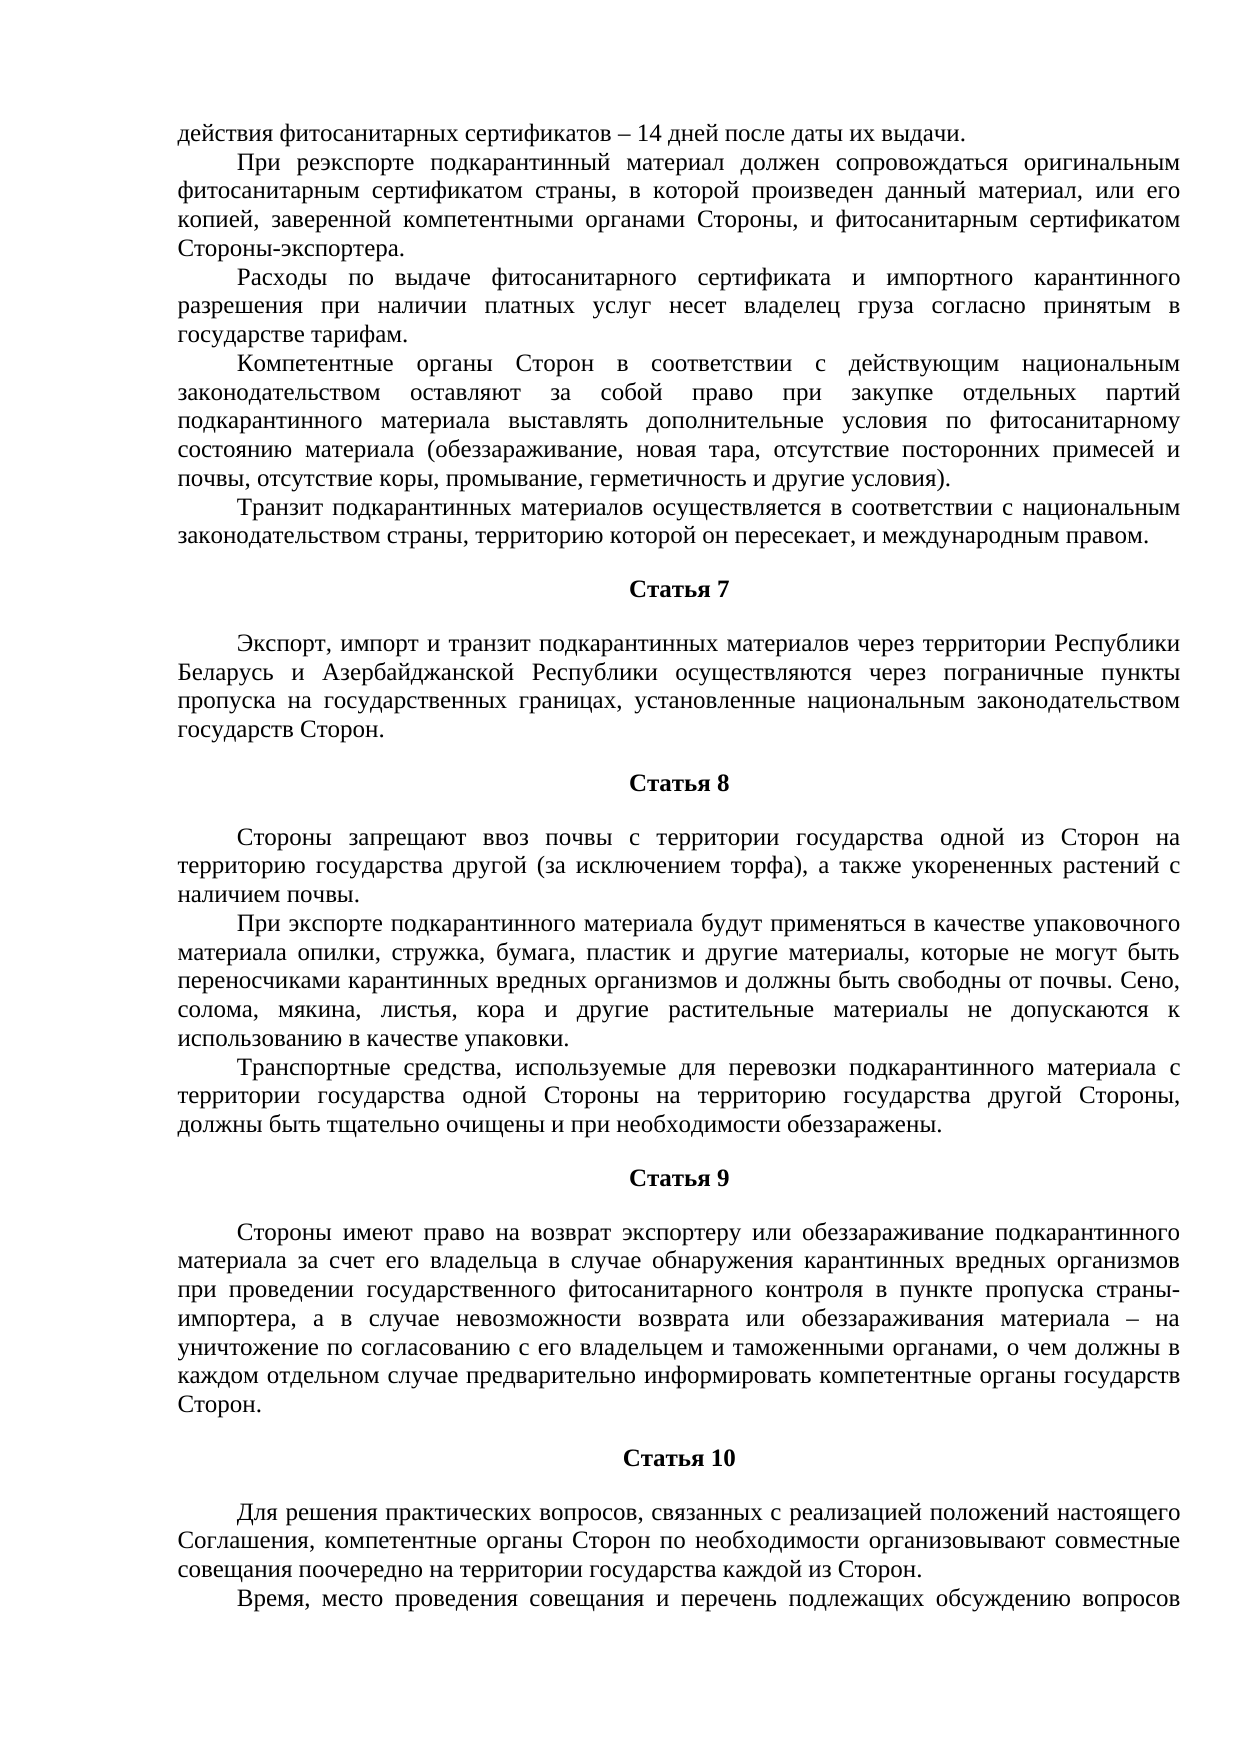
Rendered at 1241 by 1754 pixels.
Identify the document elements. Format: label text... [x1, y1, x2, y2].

text Расходы по выдаче фитосанитарного сертификата и импортного карантинного разрешения при наличии платных услуг несет владелец груза согласно принятым в государстве тарифам. [177, 262, 1181, 348]
text Статья 9 [177, 1163, 1181, 1192]
text Стороны запрещают ввоз почвы с территории государства одной из Сторон на территорию государства другой (за исключением торфа), а также укорененных растений с наличием почвы. [177, 822, 1181, 908]
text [177, 1583, 1181, 1612]
text Для решения практических вопросов, связанных с реализацией положений настоящего Соглашения, компетентные органы Сторон по необходимости организовывают совместные совещания поочередно на территории государства каждой из Сторон. [177, 1497, 1181, 1583]
text Транзит подкарантинных материалов осуществляется в соответствии с национальным законодательством страны, территорию которой он пересекает, и международным правом. [177, 492, 1181, 549]
text При экспорте подкарантинного материала будут применяться в качестве упаковочного материала опилки, стружка, бумага, пластик и другие материалы, которые не могут быть переносчиками карантинных вредных организмов и должны быть свободны от почвы. Сено, солома, мякина, листья, кора и другие растительные материалы не допускаются к использованию в качестве упаковки. [177, 908, 1181, 1052]
text Компетентные органы Сторон в соответствии с действующим национальным законодательством оставляют за собой право при закупке отдельных партий подкарантинного материала выставлять дополнительные условия по фитосанитарному состоянию материала (обеззараживание, новая тара, отсутствие посторонних примесей и почвы, отсутствие коры, промывание, герметичность и другие условия). [177, 348, 1181, 492]
text Статья 8 [177, 768, 1181, 797]
text При реэкспорте подкарантинный материал должен сопровождаться оригинальным фитосанитарным сертификатом страны, в которой произведен данный материал, или его копией, заверенной компетентными органами Стороны, и фитосанитарным сертификатом Стороны-экспортера. [177, 147, 1181, 262]
text Стороны имеют право на возврат экспортеру или обеззараживание подкарантинного материала за счет его владельца в случае обнаружения карантинных вредных организмов при проведении государственного фитосанитарного контроля в пункте пропуска страны-импортера, а в случае невозможности возврата или обеззараживания материала – на уничтожение по согласованию с его владельцем и таможенными органами, о чем должны в каждом отдельном случае предварительно информировать компетентные органы государств Сторон. [177, 1217, 1181, 1418]
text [177, 118, 1181, 147]
text Транспортные средства, используемые для перевозки подкарантинного материала с территории государства одной Стороны на территорию государства другой Стороны, должны быть тщательно очищены и при необходимости обеззаражены. [177, 1052, 1181, 1138]
text Экспорт, импорт и транзит подкарантинных материалов через территории Республики Беларусь и Азербайджанской Республики осуществляются через пограничные пункты пропуска на государственных границах, установленные национальным законодательством государств Сторон. [177, 628, 1181, 743]
text Статья 10 [177, 1443, 1181, 1472]
text Статья 7 [177, 574, 1181, 603]
